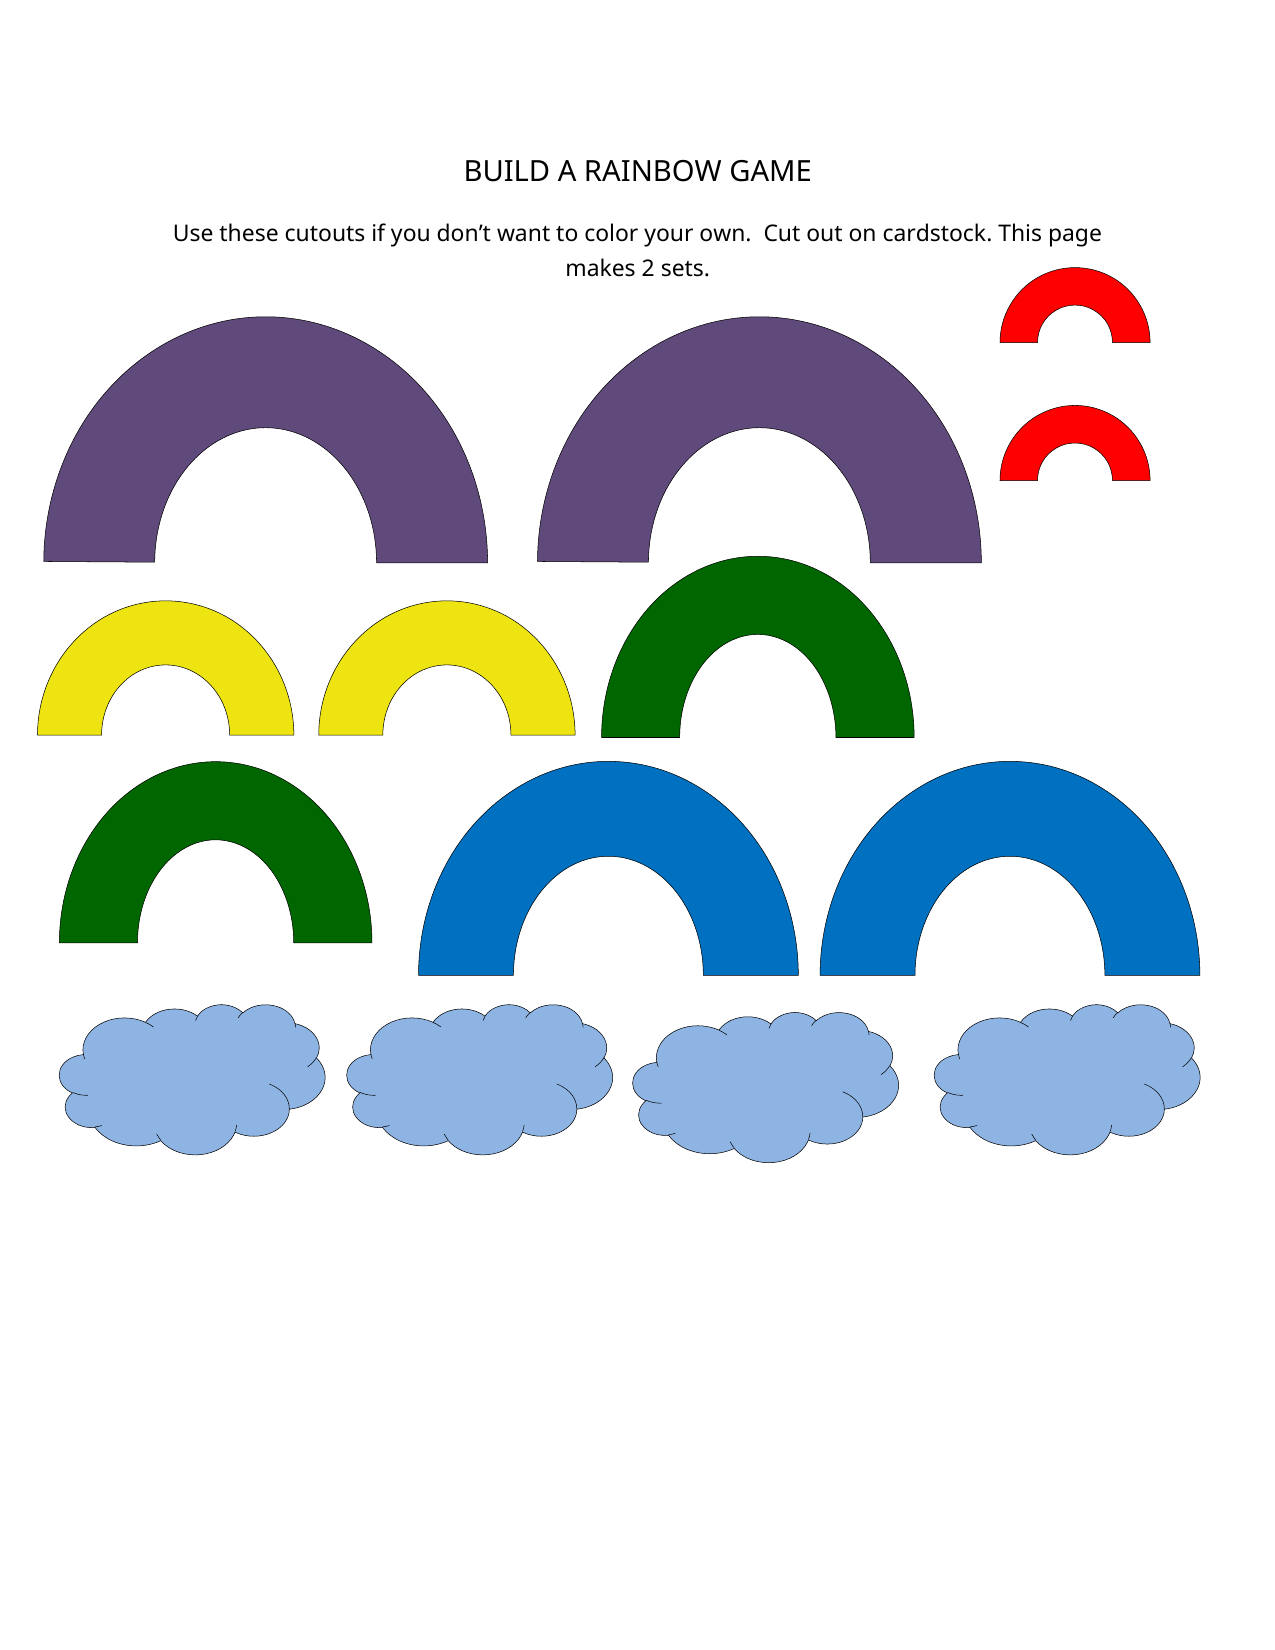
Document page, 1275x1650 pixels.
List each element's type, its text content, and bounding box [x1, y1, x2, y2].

text Use these cutouts if you don’t want to color your own. Cut out on cardstock. This page makes 2 sets. [150, 216, 1125, 284]
text BUILD A RAINBOW GAME [150, 150, 1125, 190]
